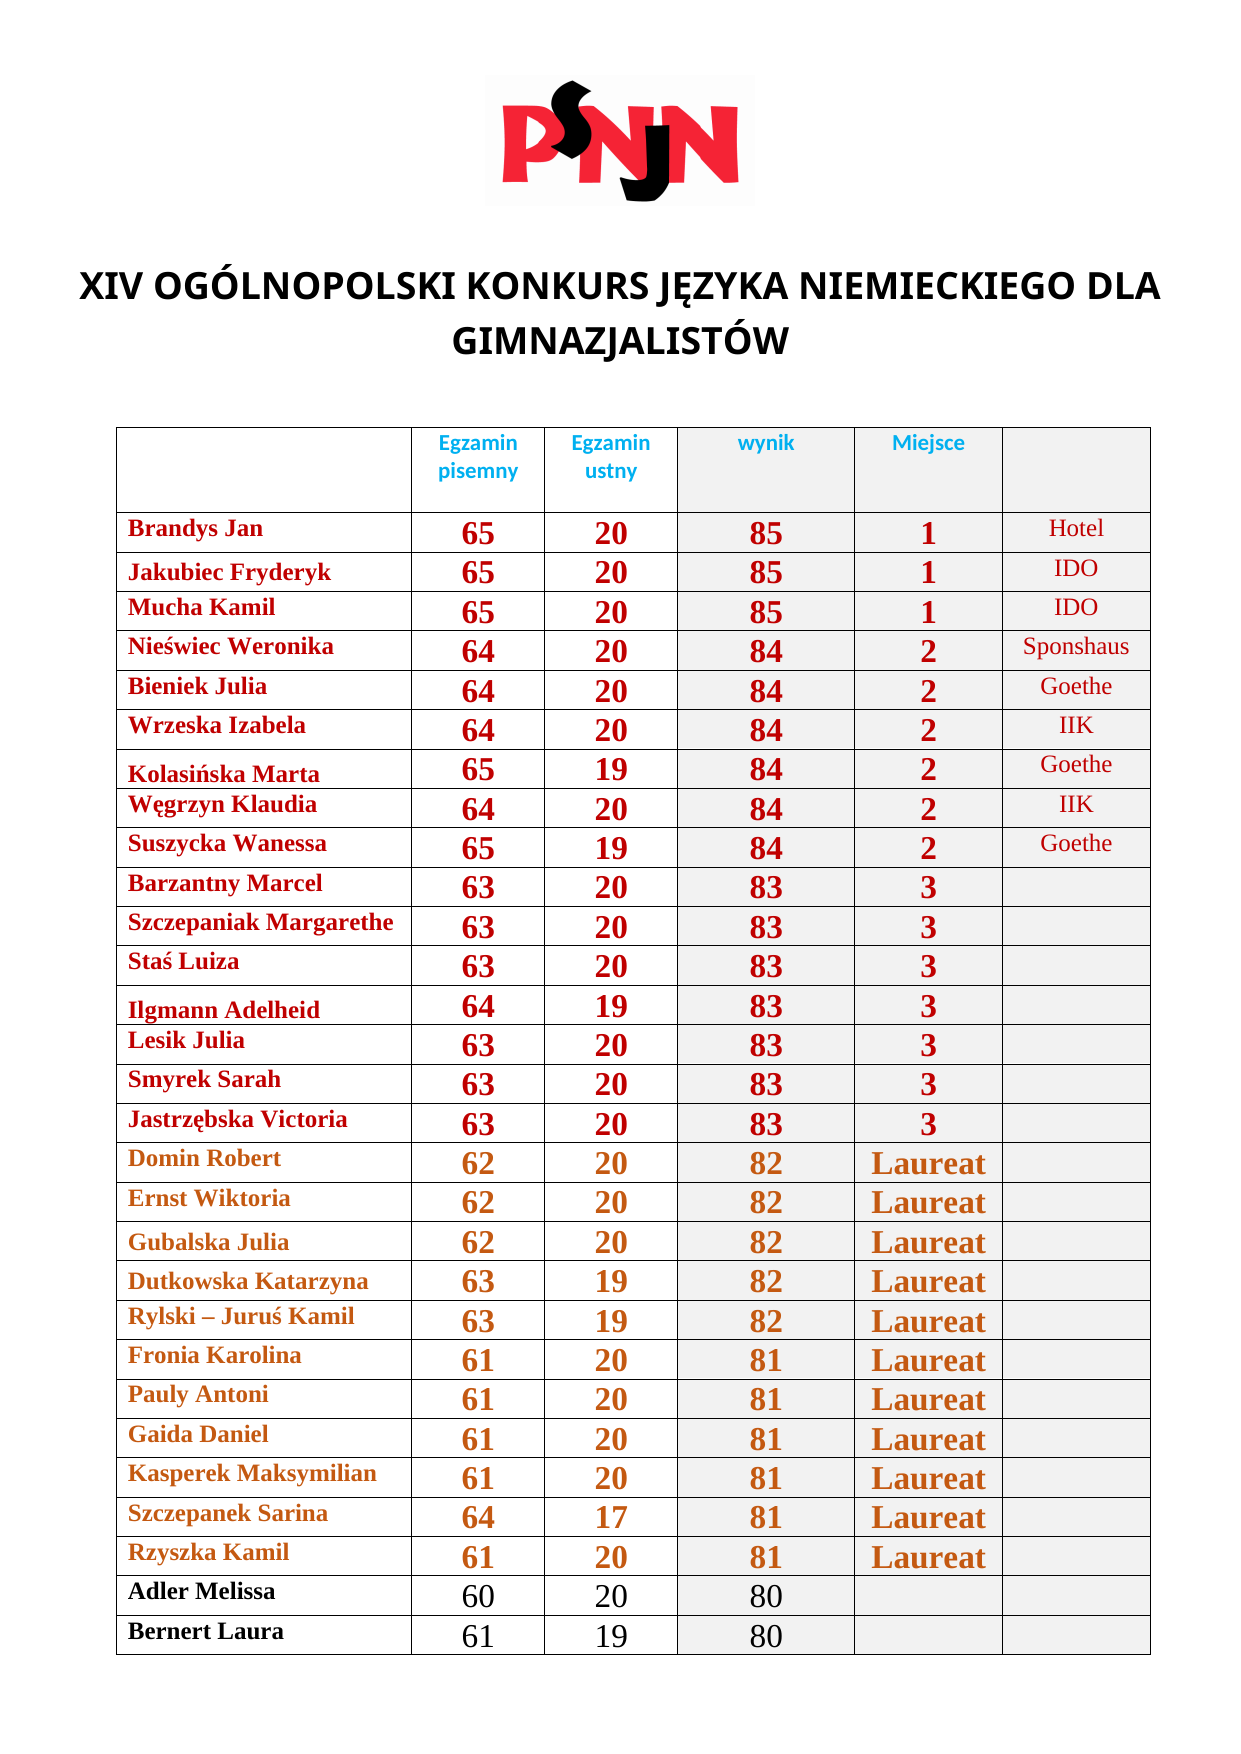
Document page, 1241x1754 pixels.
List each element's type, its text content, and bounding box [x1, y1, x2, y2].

table_cell Lesik Julia [117, 1025, 411, 1063]
table_cell [1003, 1261, 1150, 1300]
table_cell Kasperek Maksymilian [117, 1458, 411, 1497]
table_cell 84 [678, 631, 854, 670]
table_cell 20 [545, 789, 677, 827]
table_cell 62 [412, 1183, 544, 1221]
table_cell 85 [678, 592, 854, 630]
text XIV OGÓLNOPOLSKI KONKURS JĘZYKA NIEMIECKIEGO DLA GIMNAZJALISTÓW [75, 259, 1165, 365]
table_cell 84 [678, 671, 854, 709]
table_cell [1003, 1222, 1150, 1260]
table_cell [1003, 1458, 1150, 1497]
table_cell 60 [412, 1576, 544, 1615]
table_cell 20 [545, 1065, 677, 1103]
table_cell 1 [855, 592, 1002, 630]
table_cell [1003, 907, 1150, 945]
table_cell 61 [412, 1616, 544, 1654]
table_cell 85 [678, 513, 854, 552]
table_cell 20 [545, 946, 677, 985]
table_cell Gubalska Julia [117, 1222, 411, 1260]
table_cell 63 [412, 1261, 544, 1300]
table_cell 64 [412, 1498, 544, 1536]
table_cell 64 [412, 986, 544, 1024]
table_cell Laureat [855, 1301, 1002, 1339]
table_cell 81 [678, 1419, 854, 1457]
table_cell 81 [678, 1458, 854, 1497]
table_cell 20 [545, 1458, 677, 1497]
table_cell Dutkowska Katarzyna [117, 1261, 411, 1300]
table_cell 83 [678, 1104, 854, 1142]
table_cell 63 [412, 907, 544, 945]
table_cell Laureat [855, 1458, 1002, 1497]
table_cell 64 [412, 631, 544, 670]
table_cell 83 [678, 946, 854, 985]
table_cell IDO [1003, 592, 1150, 630]
table_cell 2 [855, 671, 1002, 709]
table_cell 82 [678, 1222, 854, 1260]
table_cell 63 [412, 946, 544, 985]
table_cell Brandys Jan [117, 513, 411, 552]
table_cell Rylski – Juruś Kamil [117, 1301, 411, 1339]
table_cell Pauly Antoni [117, 1380, 411, 1418]
table_cell 3 [855, 1065, 1002, 1103]
table_cell 83 [678, 1025, 854, 1063]
table_cell 80 [678, 1576, 854, 1615]
table_cell Goethe [1003, 828, 1150, 867]
table_cell [1003, 1301, 1150, 1339]
table_cell [1003, 1419, 1150, 1457]
table_cell 19 [545, 1301, 677, 1339]
table_cell Jakubiec Fryderyk [117, 553, 411, 591]
table_cell Laureat [855, 1537, 1002, 1575]
table_cell [855, 1576, 1002, 1615]
table_cell Hotel [1003, 513, 1150, 552]
table_cell [1003, 1104, 1150, 1142]
table_cell 82 [678, 1143, 854, 1182]
table_cell 20 [545, 1380, 677, 1418]
table_cell 19 [545, 828, 677, 867]
table_cell 20 [545, 1576, 677, 1615]
table_cell 62 [412, 1143, 544, 1182]
table_cell 65 [412, 513, 544, 552]
table_cell IDO [1003, 553, 1150, 591]
table_cell 83 [678, 986, 854, 1024]
table_cell Ilgmann Adelheid [117, 986, 411, 1024]
table_cell 83 [678, 1065, 854, 1103]
table_cell Nieświec Weronika [117, 631, 411, 670]
table_cell Suszycka Wanessa [117, 828, 411, 867]
table_cell 82 [678, 1183, 854, 1221]
table_cell Sponshaus [1003, 631, 1150, 670]
table_cell 84 [678, 710, 854, 748]
table_cell 20 [545, 671, 677, 709]
table_cell 61 [412, 1419, 544, 1457]
table_cell 3 [855, 868, 1002, 906]
table_cell Laureat [855, 1143, 1002, 1182]
table_cell 19 [545, 1616, 677, 1654]
table_cell [1003, 1616, 1150, 1654]
table_cell 65 [412, 750, 544, 788]
table_cell [1003, 986, 1150, 1024]
table_cell [1003, 1065, 1150, 1103]
table_cell 20 [545, 868, 677, 906]
table_cell Staś Luiza [117, 946, 411, 985]
table_cell Smyrek Sarah [117, 1065, 411, 1103]
table_cell Laureat [855, 1498, 1002, 1536]
table_cell Szczepanek Sarina [117, 1498, 411, 1536]
table_cell 20 [545, 592, 677, 630]
table_cell 20 [545, 1143, 677, 1182]
table_cell 1 [855, 513, 1002, 552]
table_cell Wrzeska Izabela [117, 710, 411, 748]
table_cell 63 [412, 1301, 544, 1339]
table_cell 63 [412, 1025, 544, 1063]
table_cell Kolasińska Marta [117, 750, 411, 788]
table_cell Domin Robert [117, 1143, 411, 1182]
table_cell Fronia Karolina [117, 1340, 411, 1378]
table_cell Gaida Daniel [117, 1419, 411, 1457]
table_cell [1003, 1340, 1150, 1378]
table_cell 84 [678, 750, 854, 788]
table_cell 64 [412, 710, 544, 748]
table_header [117, 428, 411, 512]
table_cell 83 [678, 868, 854, 906]
table_cell Węgrzyn Klaudia [117, 789, 411, 827]
table_header Egzamin pisemny [412, 428, 544, 512]
table_cell 20 [545, 553, 677, 591]
table_cell [1003, 946, 1150, 985]
table_cell 83 [678, 907, 854, 945]
table_cell Barzantny Marcel [117, 868, 411, 906]
table_cell 65 [412, 592, 544, 630]
table_cell [1003, 1183, 1150, 1221]
table_cell 81 [678, 1537, 854, 1575]
table_cell IIK [1003, 710, 1150, 748]
table_cell Mucha Kamil [117, 592, 411, 630]
table_cell 84 [678, 828, 854, 867]
table_cell 2 [855, 710, 1002, 748]
table_cell Goethe [1003, 671, 1150, 709]
table_cell [1003, 1380, 1150, 1418]
table_cell [1003, 1143, 1150, 1182]
table_cell Jastrzębska Victoria [117, 1104, 411, 1142]
table_cell 61 [412, 1340, 544, 1378]
picture [485, 75, 755, 206]
table_cell 2 [855, 750, 1002, 788]
table_cell 85 [678, 553, 854, 591]
table_cell 19 [545, 986, 677, 1024]
table_cell 20 [545, 1025, 677, 1063]
table_header Miejsce [855, 428, 1002, 512]
table_cell 82 [678, 1261, 854, 1300]
table_cell Laureat [855, 1419, 1002, 1457]
table_cell 20 [545, 1183, 677, 1221]
table_cell Adler Melissa [117, 1576, 411, 1615]
table_cell 20 [545, 513, 677, 552]
table_cell [1003, 868, 1150, 906]
table_cell 3 [855, 946, 1002, 985]
table_cell 65 [412, 828, 544, 867]
table_cell Bieniek Julia [117, 671, 411, 709]
table_cell 65 [412, 553, 544, 591]
table_cell [1003, 1537, 1150, 1575]
table_cell 20 [545, 1340, 677, 1378]
table_cell 2 [855, 789, 1002, 827]
table_cell [1003, 1498, 1150, 1536]
table_cell 20 [545, 1104, 677, 1142]
table_cell 63 [412, 1104, 544, 1142]
table_cell 19 [545, 1261, 677, 1300]
table_header Egzamin ustny [545, 428, 677, 512]
table_cell 64 [412, 671, 544, 709]
table_cell 81 [678, 1498, 854, 1536]
table_cell [1003, 1576, 1150, 1615]
table_cell 20 [545, 710, 677, 748]
table_cell 63 [412, 868, 544, 906]
table_cell 3 [855, 907, 1002, 945]
table_cell IIK [1003, 789, 1150, 827]
table_cell Szczepaniak Margarethe [117, 907, 411, 945]
table_cell 2 [855, 631, 1002, 670]
table_cell 61 [412, 1537, 544, 1575]
table_cell Laureat [855, 1340, 1002, 1378]
table_cell 61 [412, 1380, 544, 1418]
table_cell Laureat [855, 1380, 1002, 1418]
table_header wynik [678, 428, 854, 512]
table_cell 17 [545, 1498, 677, 1536]
table_cell 3 [855, 986, 1002, 1024]
table_cell 84 [678, 789, 854, 827]
table_cell 20 [545, 631, 677, 670]
table_cell 61 [412, 1458, 544, 1497]
table_cell Goethe [1003, 750, 1150, 788]
table_cell Laureat [855, 1222, 1002, 1260]
table_cell Laureat [855, 1261, 1002, 1300]
table_cell 3 [855, 1104, 1002, 1142]
table_cell Laureat [855, 1183, 1002, 1221]
table_cell 81 [678, 1340, 854, 1378]
table_cell 82 [678, 1301, 854, 1339]
table_cell 20 [545, 1537, 677, 1575]
table_cell [1003, 1025, 1150, 1063]
table_cell 80 [678, 1616, 854, 1654]
table_cell 63 [412, 1065, 544, 1103]
table_cell 3 [855, 1025, 1002, 1063]
table_cell 64 [412, 789, 544, 827]
table_cell Bernert Laura [117, 1616, 411, 1654]
table_cell 19 [545, 750, 677, 788]
table_cell 62 [412, 1222, 544, 1260]
table_cell [855, 1616, 1002, 1654]
table_cell Ernst Wiktoria [117, 1183, 411, 1221]
table_cell 20 [545, 1419, 677, 1457]
table_header [1003, 428, 1150, 512]
table_cell 1 [855, 553, 1002, 591]
table_cell 20 [545, 907, 677, 945]
table_cell Rzyszka Kamil [117, 1537, 411, 1575]
table_cell 20 [545, 1222, 677, 1260]
table_cell 2 [855, 828, 1002, 867]
table_cell 81 [678, 1380, 854, 1418]
